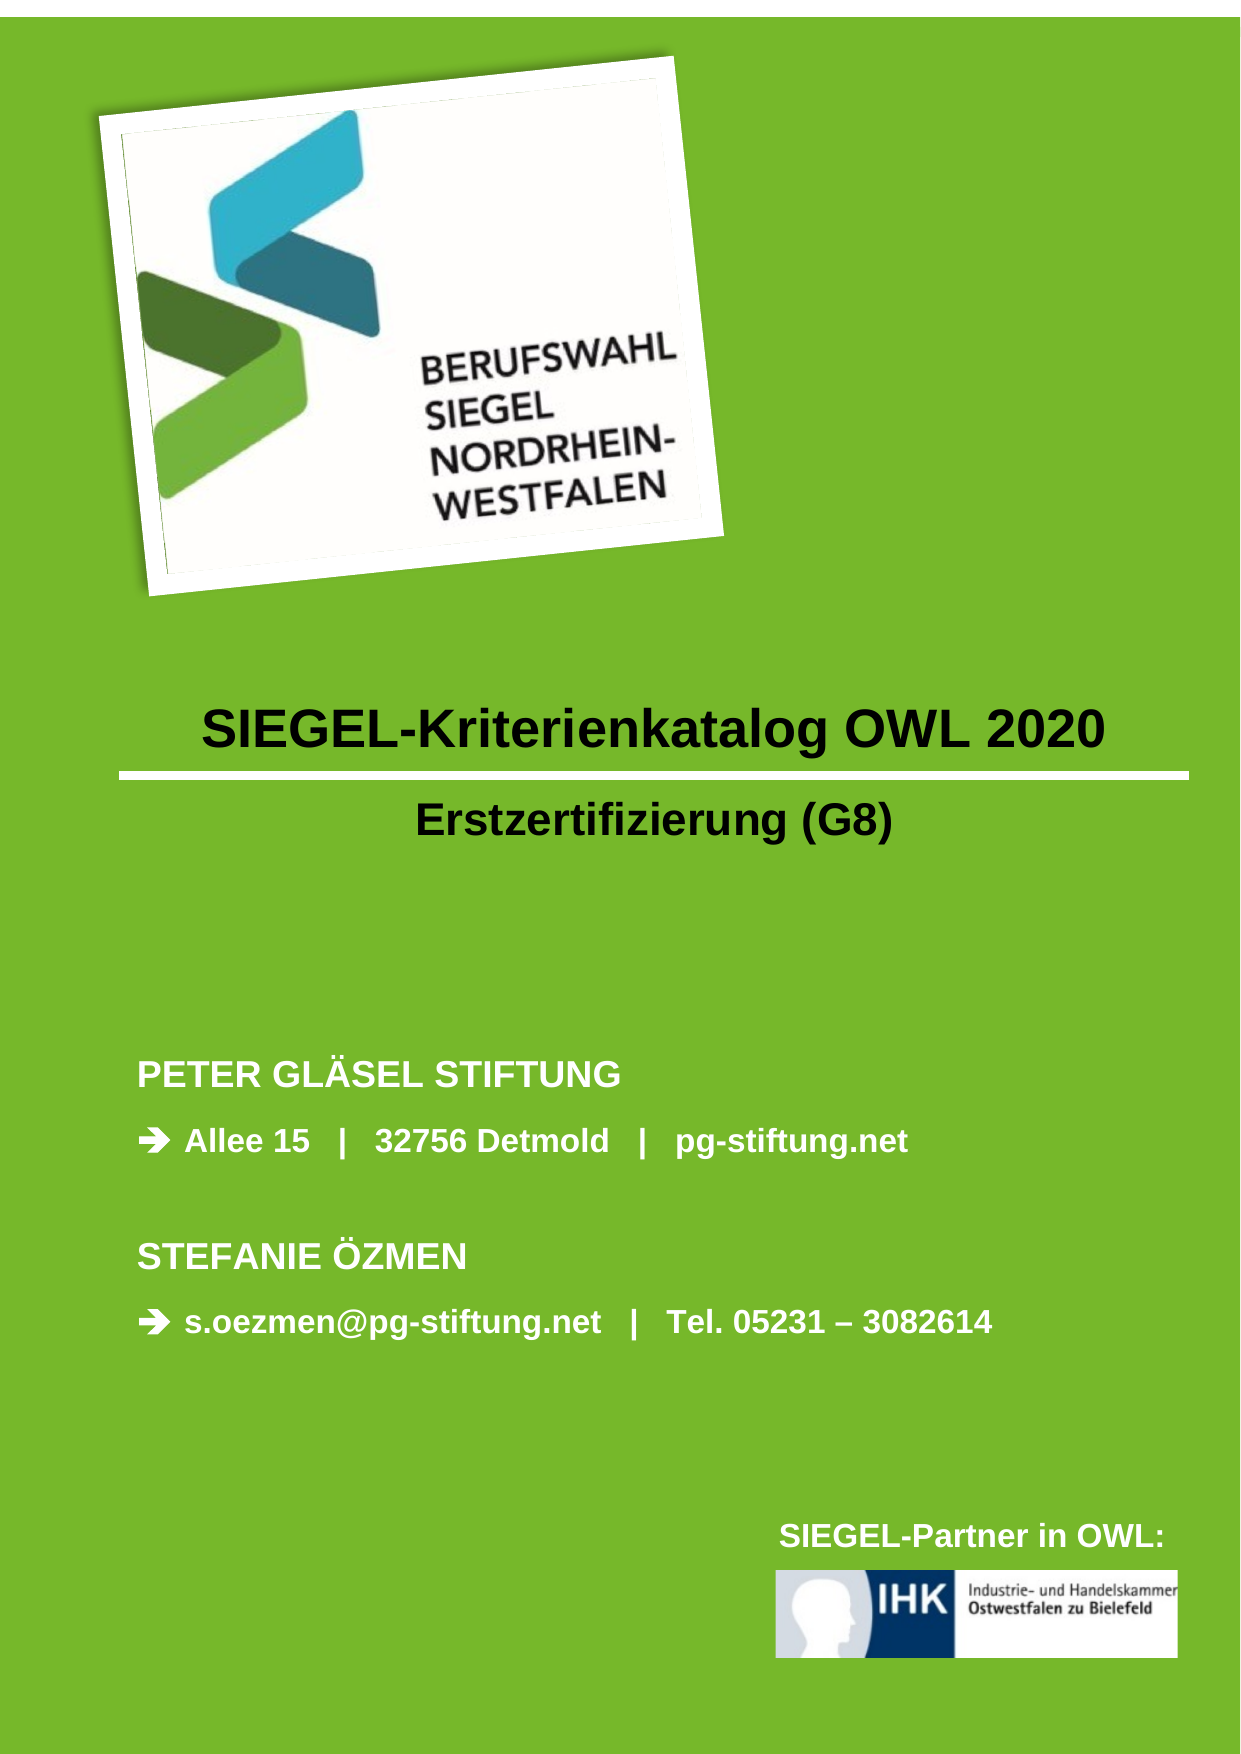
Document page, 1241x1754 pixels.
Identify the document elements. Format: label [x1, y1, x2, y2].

picture [775, 1570, 1178, 1658]
picture [123, 79, 701, 573]
